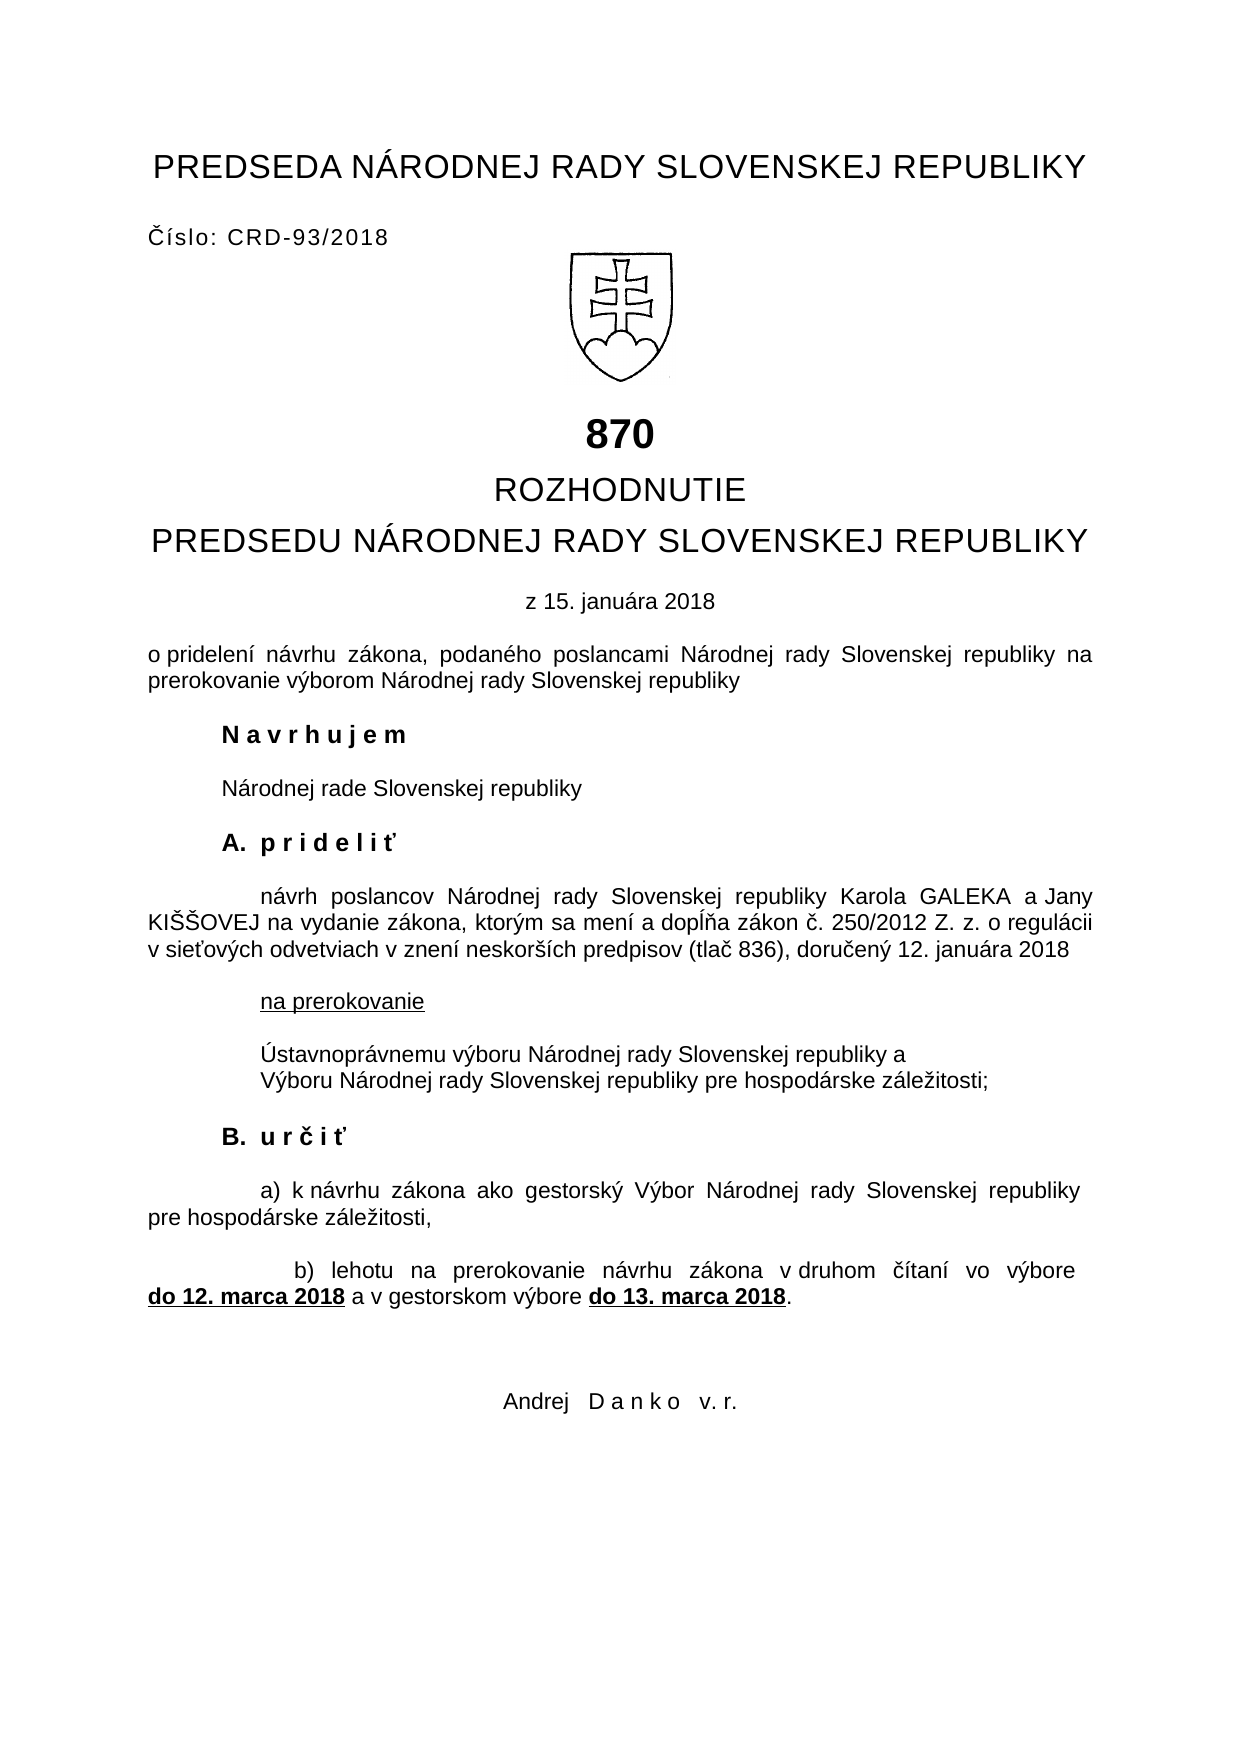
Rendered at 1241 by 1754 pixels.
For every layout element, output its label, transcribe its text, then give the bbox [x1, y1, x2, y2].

text Výboru Národnej rady Slovenskej republiky pre hospodárske záležitosti; [148, 1067, 1093, 1094]
text A. p r i d e l i ť [148, 828, 1093, 856]
text 870 [148, 409, 1093, 457]
text návrh poslancov Národnej rady Slovenskej republiky Karola GALEKA a Jany KIŠŠOVEJ na vydanie zákona, ktorým sa mení a dopĺňa zákon č. 250/2012 Z. z. o regulácii v sieťových odvetviach v znení neskorších predpisov (tlač 836), doručený 12. januára 2018 [148, 883, 1093, 962]
text o pridelení návrhu zákona, podaného poslancami Národnej rady Slovenskej republiky na prerokovanie výborom Národnej rady Slovenskej republiky [148, 641, 1093, 693]
text b) lehotu na prerokovanie návrhu zákona v druhom čítaní vo výbore do 12. marca 2018 a v gestorskom výbore do 13. marca 2018. [148, 1257, 1093, 1309]
text N a v r h u j e m [148, 720, 1093, 749]
text a) k návrhu zákona ako gestorský Výbor Národnej rady Slovenskej republiky pre hospodárske záležitosti, [148, 1177, 1093, 1230]
text B. u r č i ť [148, 1122, 1093, 1151]
text Andrej D a n k o v. r. [148, 1388, 1093, 1415]
subtitle PREDSEDU NÁRODNEJ RADY SLOVENSKEJ REPUBLIKY [148, 521, 1093, 559]
text Číslo: CRD-93/2018 [148, 223, 1093, 250]
text Ústavnoprávnemu výboru Národnej rady Slovenskej republiky a [148, 1041, 1093, 1067]
text z 15. januára 2018 [148, 588, 1093, 614]
subtitle ROZHODNUTIE [148, 470, 1093, 508]
text na prerokovanie [148, 988, 1093, 1014]
picture [564, 249, 676, 385]
text Národnej rade Slovenskej republiky [148, 775, 1093, 801]
subtitle PREDSEDA NÁRODNEJ RADY SLOVENSKEJ REPUBLIKY [148, 148, 1093, 186]
